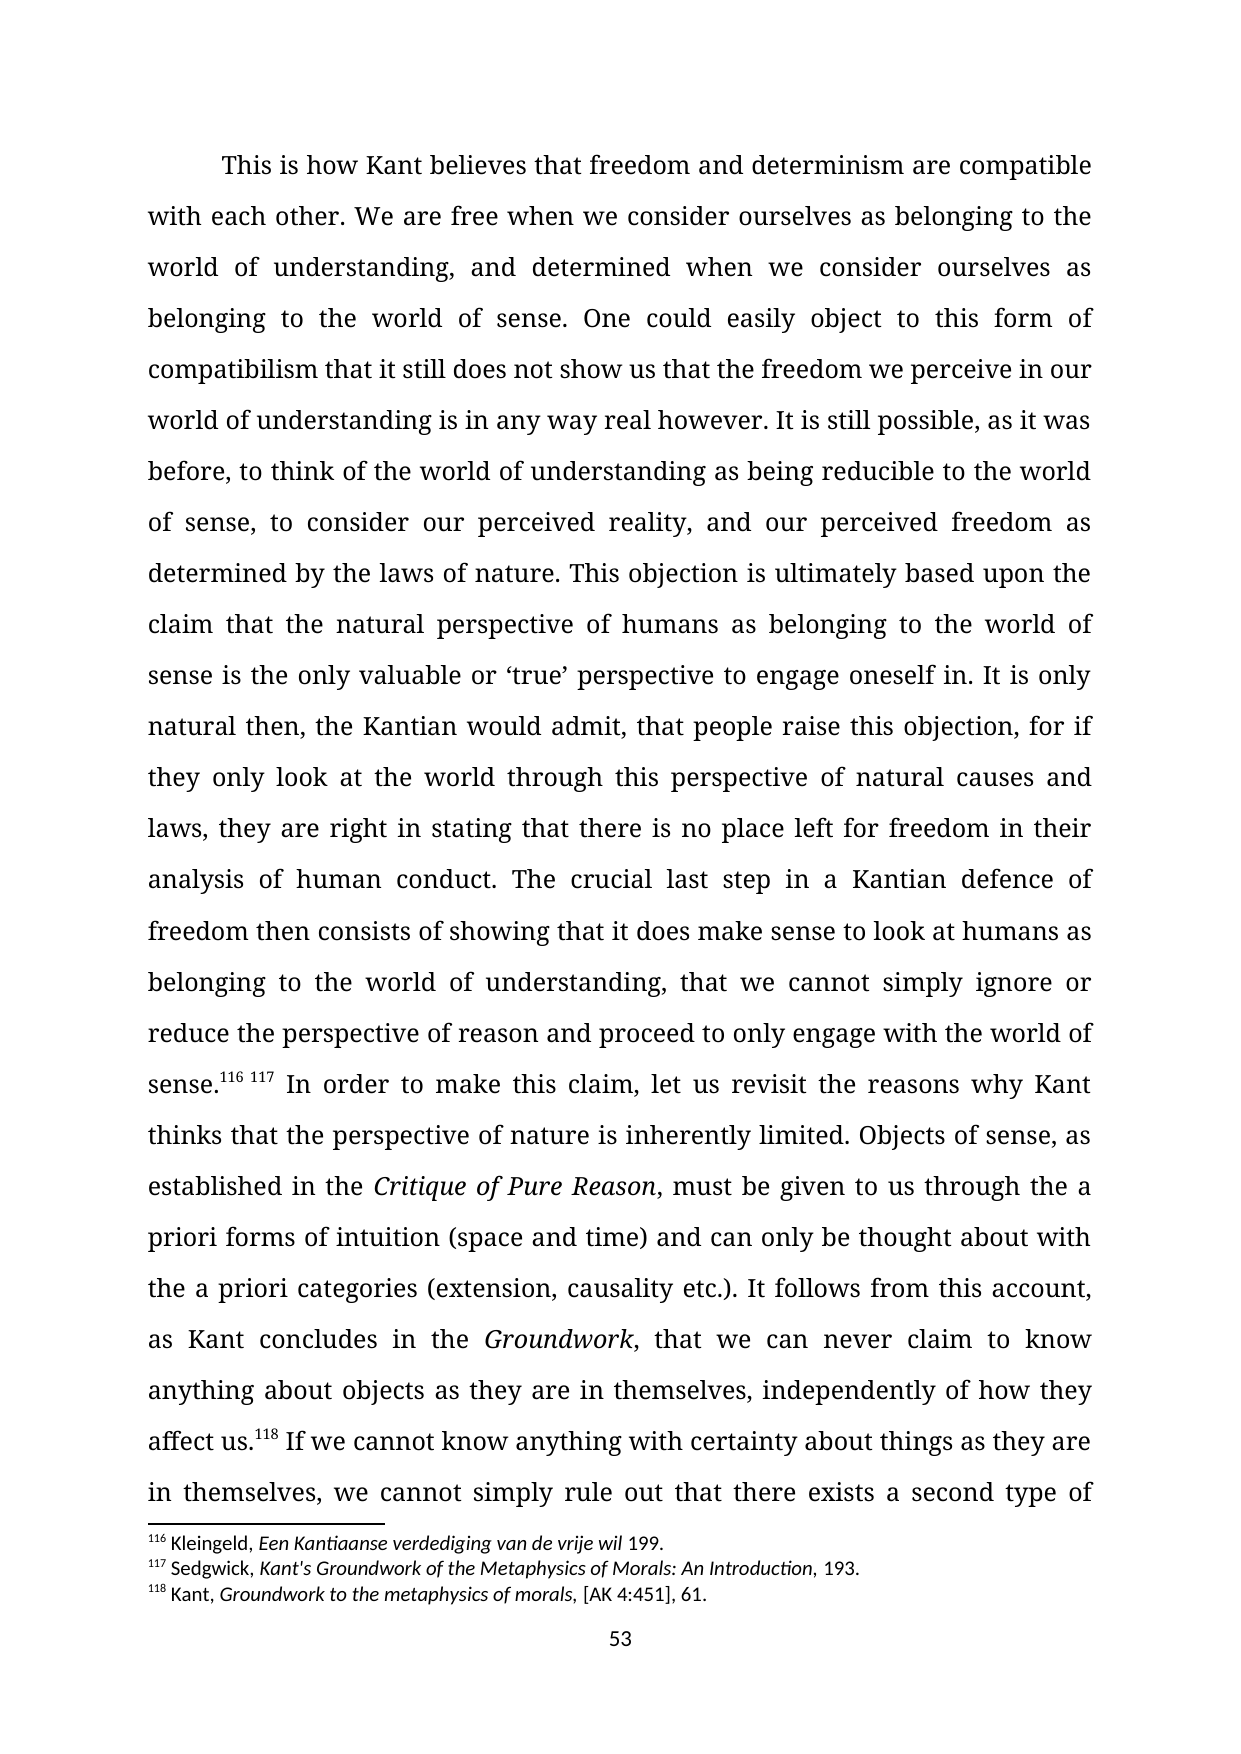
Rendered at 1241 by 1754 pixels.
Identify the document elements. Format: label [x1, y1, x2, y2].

text [148, 148, 1093, 1509]
